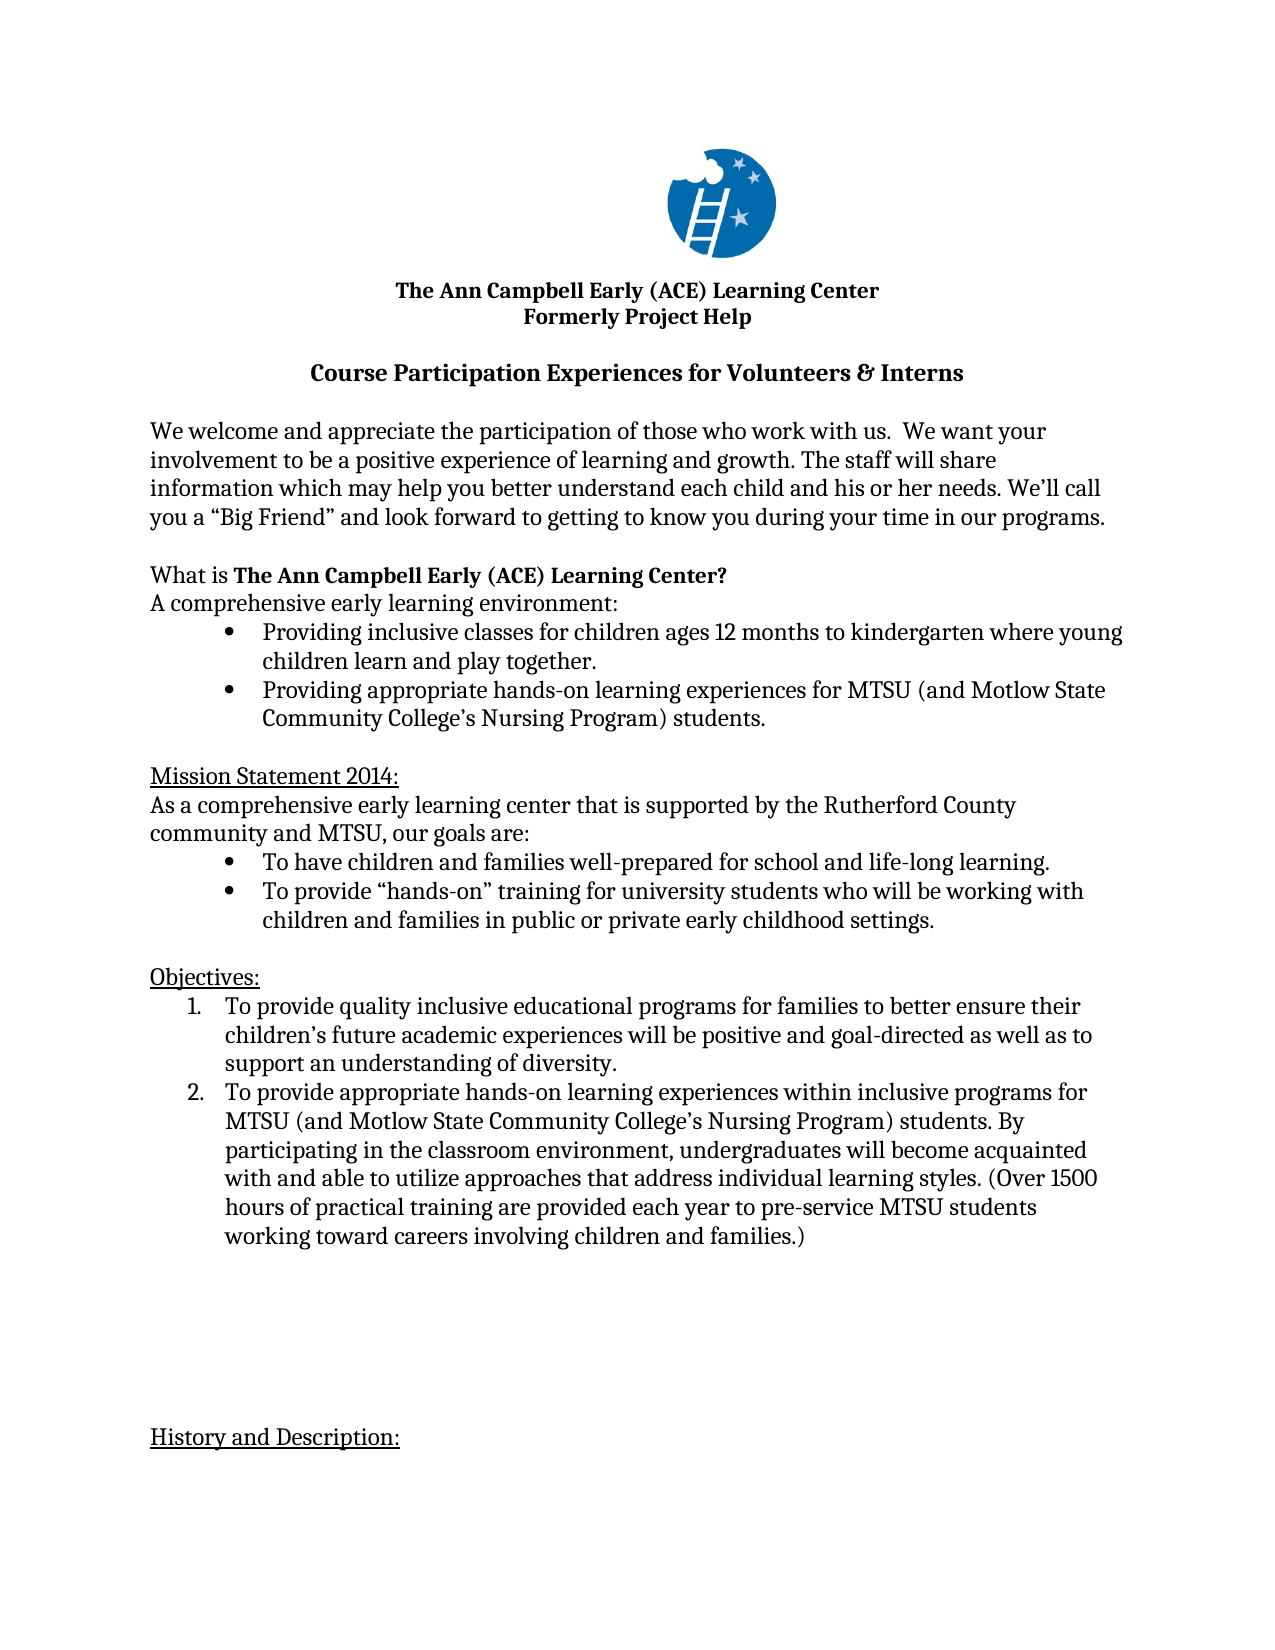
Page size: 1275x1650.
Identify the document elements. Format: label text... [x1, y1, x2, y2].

list To provide appropriate hands-on learning experiences within inclusive programs for MTSU (and Motlow State Community College’s Nursing Program) students. By participating in the classroom environment, undergraduates will become acquainted with and able to utilize approaches that address individual learning styles. (Over 1500 hours of practical training are provided each year to pre-service MTSU students working toward careers involving children and families.) [187, 1078, 1125, 1251]
text History and Description: [150, 1423, 1125, 1452]
text The Ann Campbell Early (ACE) Learning Center [150, 278, 1125, 304]
text Mission Statement 2014: [150, 762, 1125, 791]
text Objectives: [150, 963, 1125, 992]
text A comprehensive early learning environment: [150, 589, 1125, 618]
text Formerly Project Help [150, 304, 1125, 331]
text We welcome and appreciate the participation of those who work with us. We want your involvement to be a positive experience of learning and growth. The staff will share information which may help you better understand each child and his or her needs. We’ll call you a “Big Friend” and look forward to getting to know you during your time in our programs. [150, 417, 1125, 532]
list To provide “hands-on” training for university students who will be working with children and families in public or private early childhood settings. [225, 877, 1125, 934]
list To have children and families well-prepared for school and life-long learning. [225, 848, 1125, 877]
list To provide quality inclusive educational programs for families to better ensure their children’s future academic experiences will be positive and goal-directed as well as to support an understanding of diversity. [187, 992, 1125, 1078]
text As a comprehensive early learning center that is supported by the Rutherford County community and MTSU, our goals are: [150, 791, 1125, 848]
list Providing appropriate hands-on learning experiences for MTSU (and Motlow State Community College’s Nursing Program) students. [225, 676, 1125, 733]
text Course Participation Experiences for Volunteers & Interns [150, 359, 1125, 388]
list Providing inclusive classes for children ages 12 months to kindergarten where young children learn and play together. [225, 618, 1125, 676]
text What is The Ann Campbell Early (ACE) Learning Center? [150, 561, 1125, 589]
